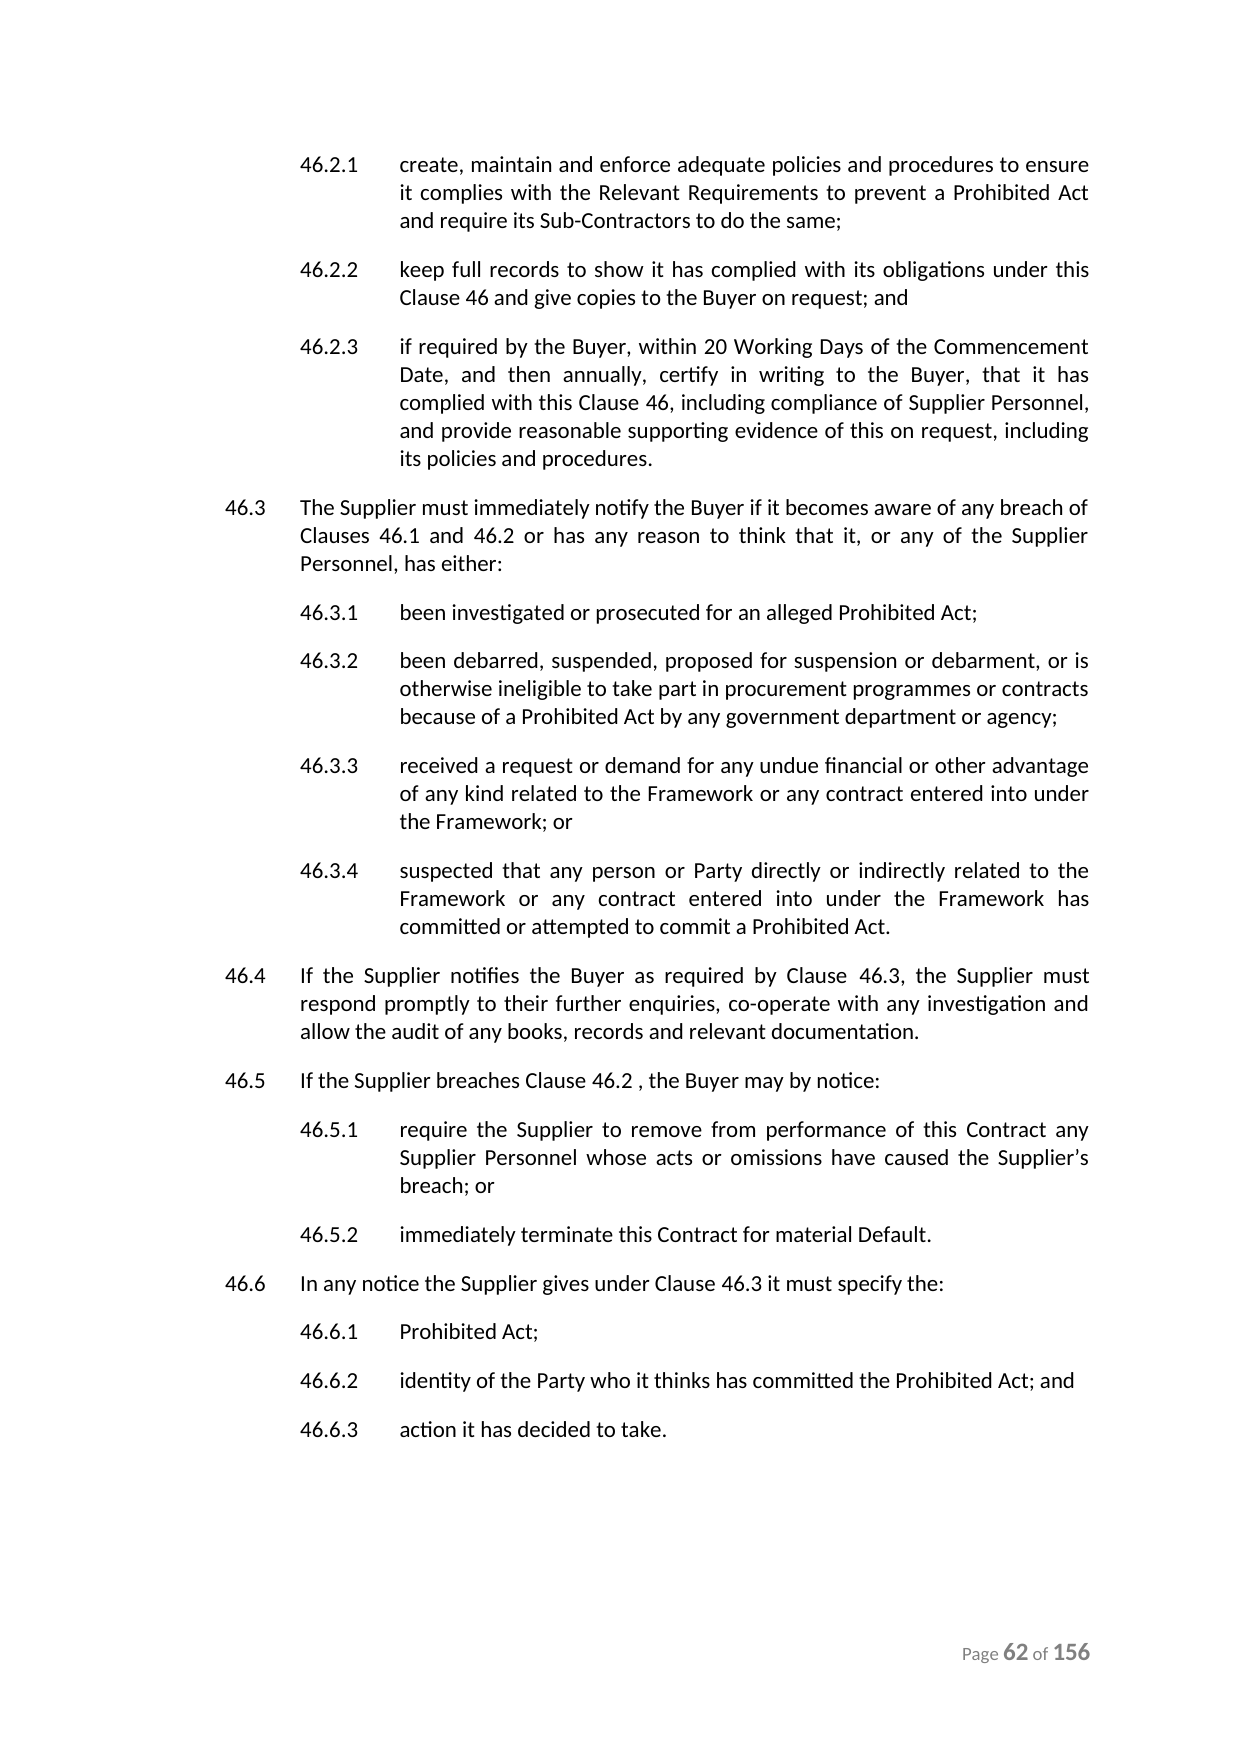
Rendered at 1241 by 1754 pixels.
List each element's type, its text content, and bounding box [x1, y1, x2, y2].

subtitle been debarred, suspended, proposed for suspension or debarment, or is otherwise ineligible to take part in procurement programmes or contracts because of a Prohibited Act by any government department or agency; [300, 646, 1090, 731]
subtitle immediately terminate this Contract for material Default. [300, 1220, 1090, 1248]
subtitle identity of the Party who it thinks has committed the Prohibited Act; and [300, 1366, 1090, 1394]
subtitle suspected that any person or Party directly or indirectly related to the Framework or any contract entered into under the Framework has committed or attempted to commit a Prohibited Act. [300, 856, 1090, 940]
subtitle keep full records to show it has complied with its obligations under this Clause 46 and give copies to the Buyer on request; and [300, 255, 1090, 311]
subtitle Prohibited Act; [300, 1317, 1090, 1346]
subtitle create, maintain and enforce adequate policies and procedures to ensure it complies with the Relevant Requirements to prevent a Prohibited Act and require its Sub-Contractors to do the same; [300, 150, 1090, 234]
subtitle require the Supplier to remove from performance of this Contract any Supplier Personnel whose acts or omissions have caused the Supplier’s breach; or [300, 1115, 1090, 1199]
subtitle received a request or demand for any undue financial or other advantage of any kind related to the Framework or any contract entered into under the Framework; or [300, 751, 1090, 835]
subtitle if required by the Buyer, within 20 Working Days of the Commencement Date, and then annually, certify in writing to the Buyer, that it has complied with this Clause 46, including compliance of Supplier Personnel, and provide reasonable supporting evidence of this on request, including its policies and procedures. [300, 332, 1090, 472]
subtitle The Supplier must immediately notify the Buyer if it becomes aware of any breach of Clauses 46.1 and 46.2 or has any reason to think that it, or any of the Supplier Personnel, has either: [225, 493, 1090, 577]
subtitle action it has decided to take. [300, 1415, 1090, 1443]
subtitle been investigated or prosecuted for an alleged Prohibited Act; [300, 598, 1090, 626]
subtitle If the Supplier breaches Clause 46.2 , the Buyer may by notice: [225, 1066, 1090, 1094]
subtitle If the Supplier notifies the Buyer as required by Clause 46.3, the Supplier must respond promptly to their further enquiries, co-operate with any investigation and allow the audit of any books, records and relevant documentation. [225, 961, 1090, 1045]
subtitle In any notice the Supplier gives under Clause 46.3 it must specify the: [225, 1269, 1090, 1297]
